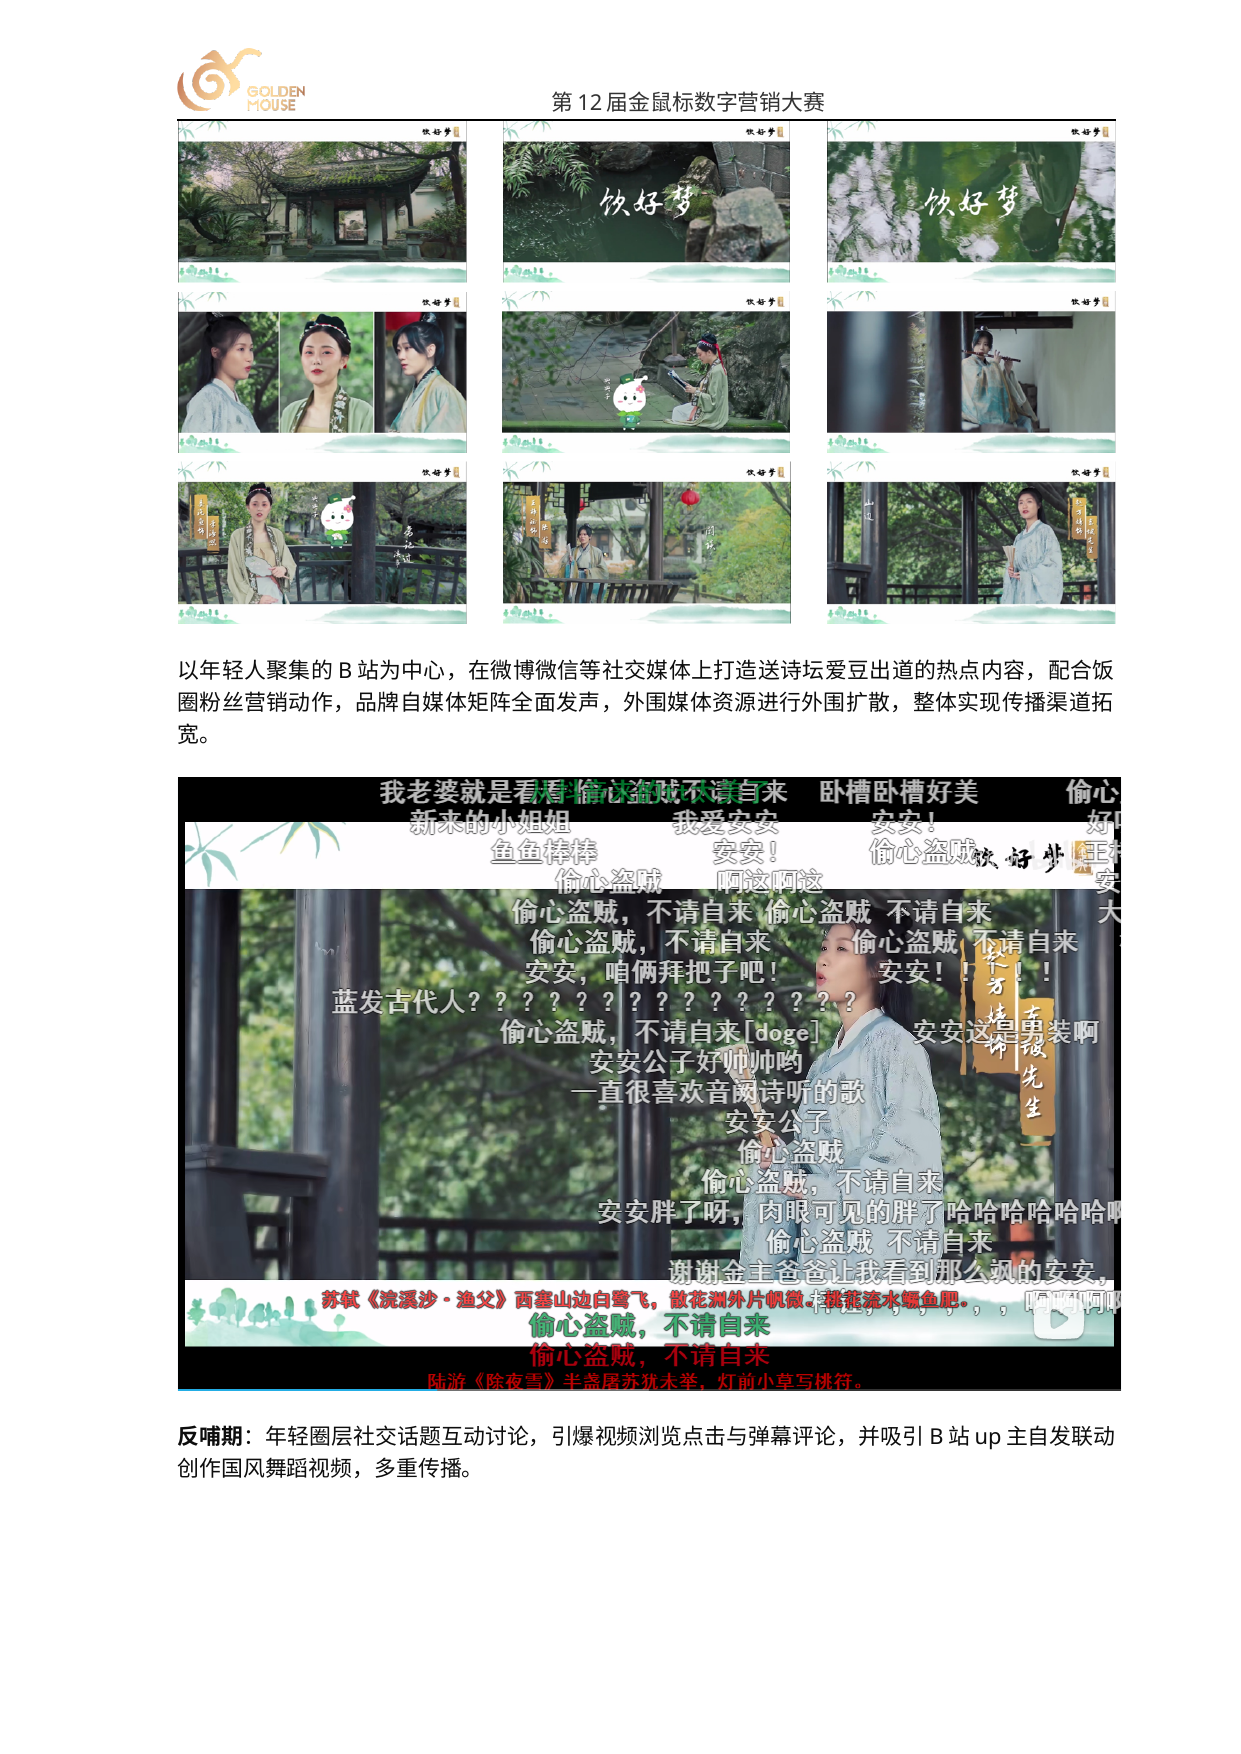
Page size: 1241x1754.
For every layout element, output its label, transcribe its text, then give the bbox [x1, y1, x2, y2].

picture [177, 48, 305, 111]
picture [177, 121, 1116, 624]
list 以年轻人聚集的B站为中心，在微博微信等社交媒体上打造送诗坛爱豆出道的热点内容，配合饭圈粉丝营销动作，品牌自媒体矩阵全面发声，外围媒体资源进行外围扩散，整体实现传播渠道拓宽。 [177, 653, 1116, 748]
list 反哺期：年轻圈层社交话题互动讨论，引爆视频浏览点击与弹幕评论，并吸引B站up主自发联动创作国风舞蹈视频，多重传播。 [177, 1419, 1116, 1483]
picture [177, 777, 1122, 1391]
